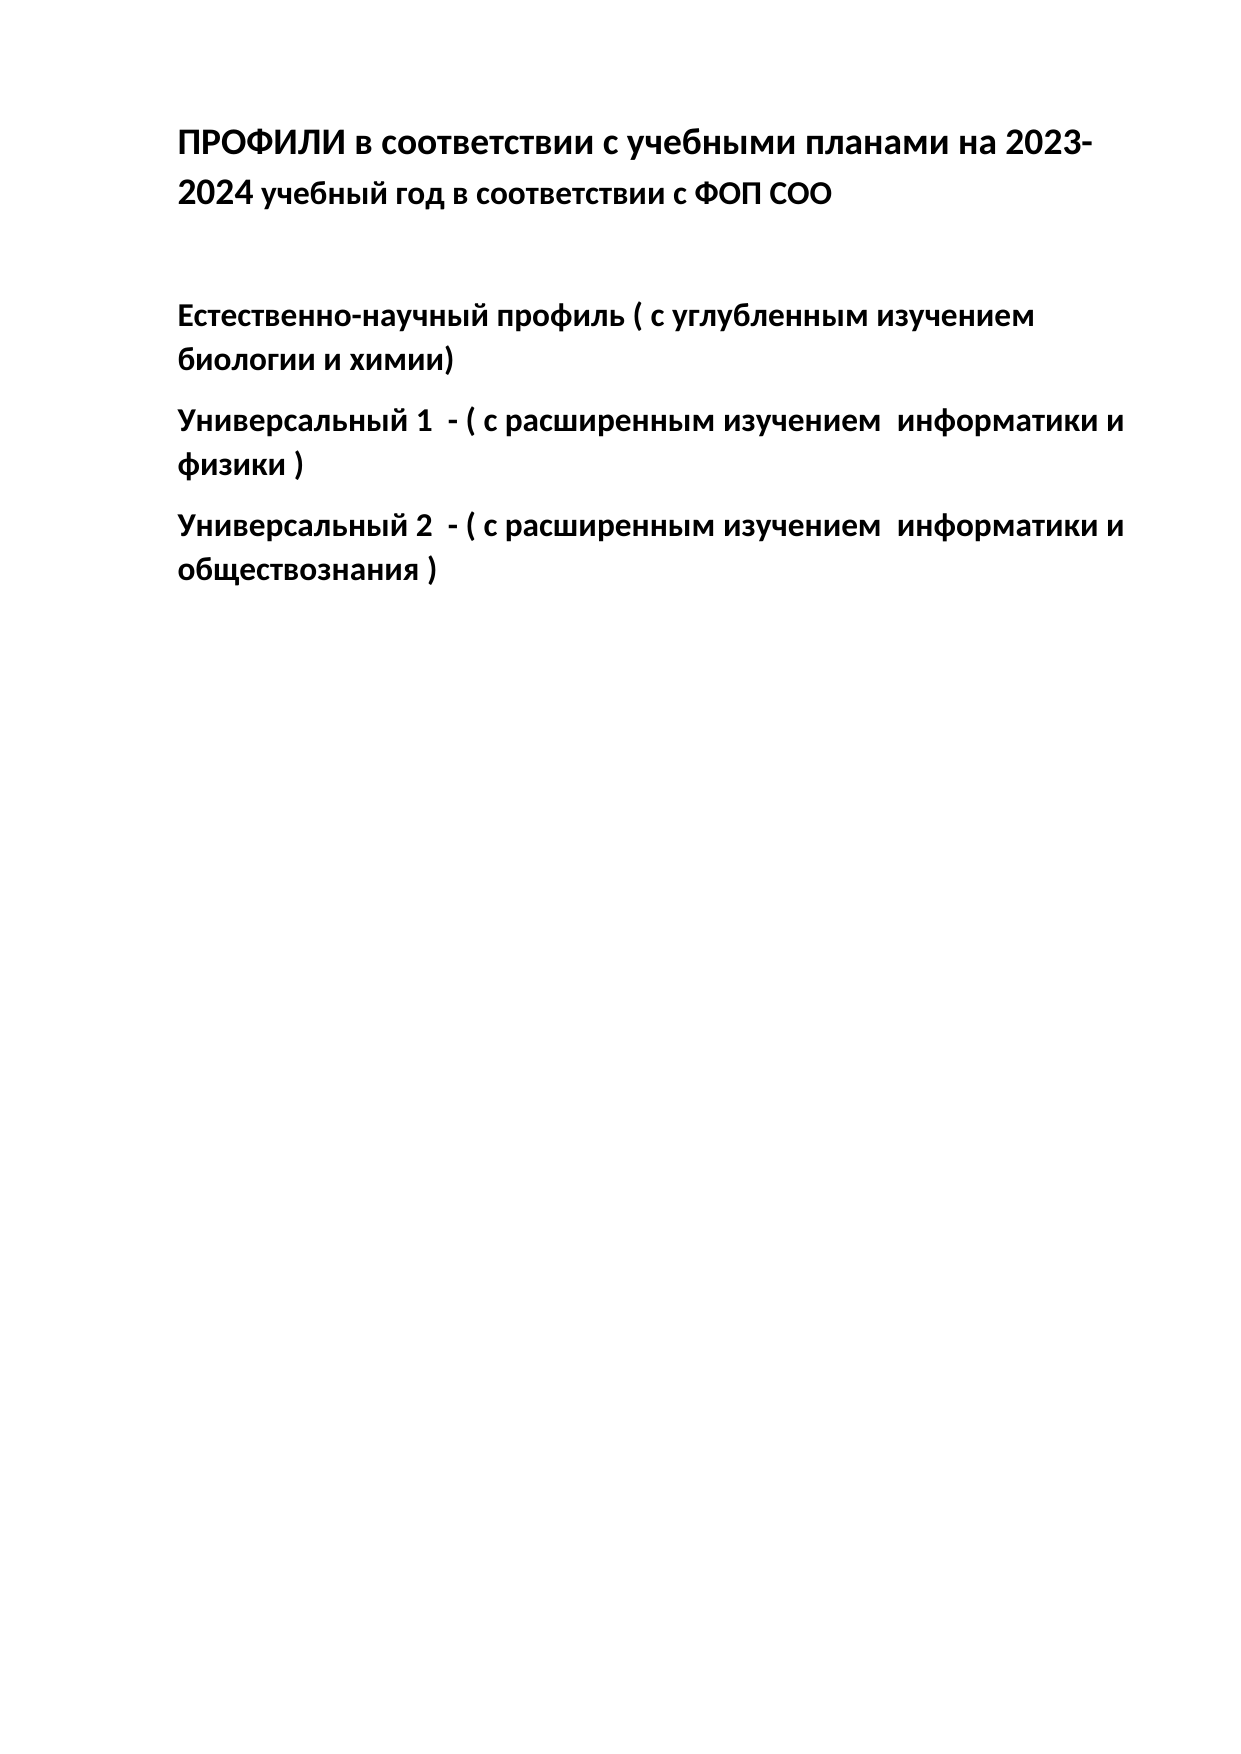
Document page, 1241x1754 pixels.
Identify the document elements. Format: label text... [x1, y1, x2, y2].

text ПРОФИЛИ в соответствии с учебными планами на 2023-2024 учебный год в соответствии с ФОП СОО [177, 118, 1152, 213]
text Универсальный 1 - ( с расширенным изучением информатики и физики ) [177, 399, 1152, 484]
text Естественно-научный профиль ( с углубленным изучением биологии и химии) [177, 294, 1152, 379]
text Универсальный 2 - ( с расширенным изучением информатики и обществознания ) [177, 503, 1152, 588]
